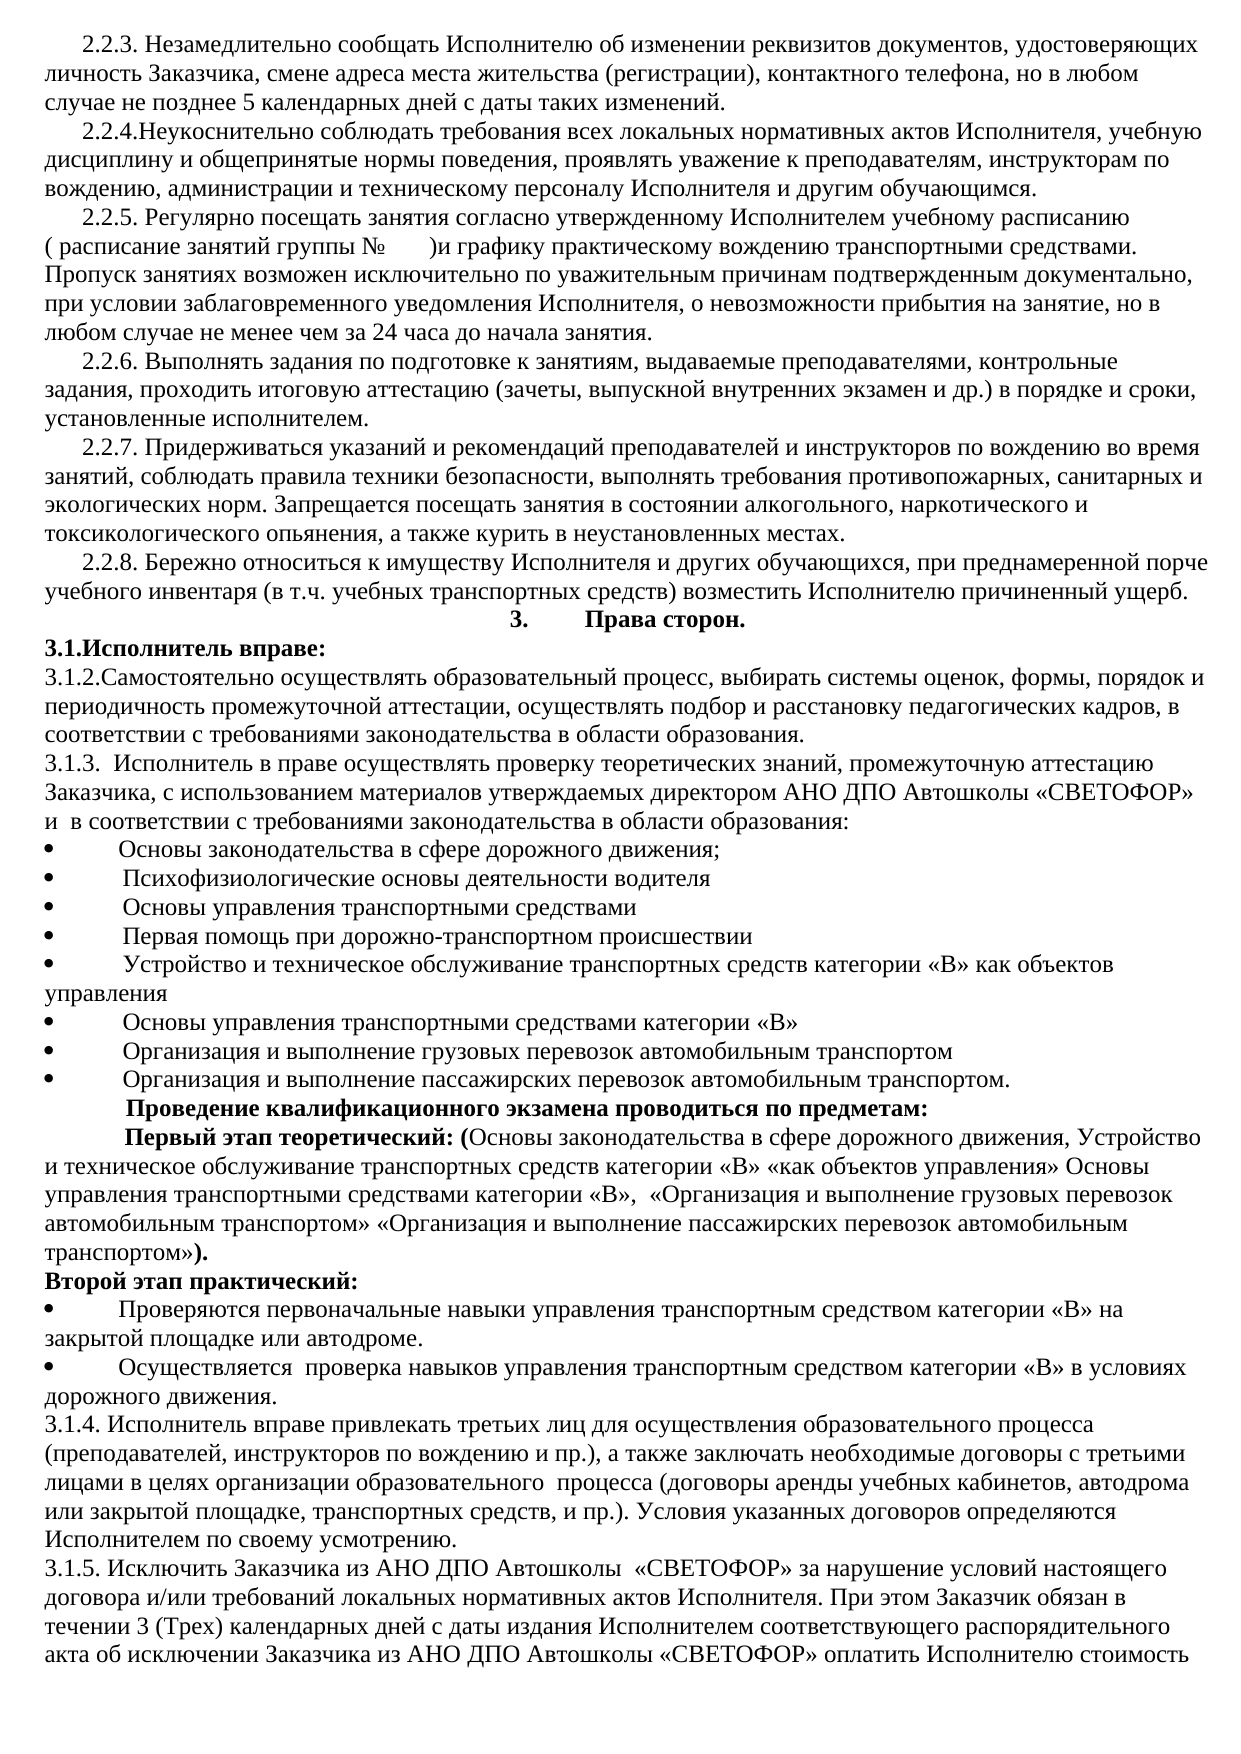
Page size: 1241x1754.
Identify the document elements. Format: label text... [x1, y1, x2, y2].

list 2.2.4.Неукоснительно соблюдать требования всех локальных нормативных актов Исполнителя, учебную дисциплину и общепринятые нормы поведения, проявлять уважение к преподавателям, инструкторам по вождению, администрации и техническому персоналу Исполнителя и другим обучающимся. [44, 116, 1211, 202]
list 3.1.2.Самостоятельно осуществлять образовательный процесс, выбирать системы оценок, формы, порядок и периодичность промежуточной аттестации, осуществлять подбор и расстановку педагогических кадров, в соответствии с требованиями законодательства в области образования. [44, 662, 1211, 748]
list Основы законодательства в сфере дорожного движения; [44, 834, 1211, 863]
list Первая помощь при дорожно-транспортном происшествии [44, 921, 1211, 949]
list Основы управления транспортными средствами [44, 892, 1211, 921]
list 2.2.8. Бережно относиться к имуществу Исполнителя и других обучающихся, при преднамеренной порче учебного инвентаря (в т.ч. учебных транспортных средств) возместить Исполнителю причиненный ущерб. [44, 547, 1211, 604]
text Проведение квалификационного экзамена проводиться по предметам: [44, 1093, 1211, 1122]
list Основы управления транспортными средствами категории «В» [44, 1007, 1211, 1036]
list 2.2.3. Незамедлительно сообщать Исполнителю об изменении реквизитов документов, удостоверяющих личность Заказчика, смене адреса места жительства (регистрации), контактного телефона, но в любом случае не позднее 5 календарных дней с даты таких изменений. [44, 29, 1211, 116]
list 3.1.Исполнитель вправе: [44, 633, 1211, 662]
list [44, 1553, 1211, 1668]
list Осуществляется проверка навыков управления транспортным средством категории «В» в условиях дорожного движения. [44, 1352, 1211, 1409]
list Права сторон. [44, 604, 1211, 633]
list Организация и выполнение пассажирских перевозок автомобильным транспортом. [44, 1064, 1211, 1093]
list 2.2.5. Регулярно посещать занятия согласно утвержденному Исполнителем учебному расписанию ( расписание занятий группы № )и графику практическому вождению транспортными средствами. Пропуск занятиях возможен исключительно по уважительным причинам подтвержденным документально, при условии заблаговременного уведомления Исполнителя, о невозможности прибытия на занятие, но в любом случае не менее чем за 24 часа до начала занятия. [44, 202, 1211, 346]
text Первый этап теоретический: (Основы законодательства в сфере дорожного движения, Устройство и техническое обслуживание транспортных средств категории «В» «как объектов управления» Основы управления транспортными средствами категории «В», «Организация и выполнение грузовых перевозок автомобильным транспортом» «Организация и выполнение пассажирских перевозок автомобильным транспортом»). [44, 1122, 1211, 1266]
list Устройство и техническое обслуживание транспортных средств категории «В» как объектов управления [44, 949, 1211, 1007]
list Организация и выполнение грузовых перевозок автомобильным транспортом [44, 1036, 1211, 1064]
list 3.1.4. Исполнитель вправе привлекать третьих лиц для осуществления образовательного процесса (преподавателей, инструкторов по вождению и пр.), а также заключать необходимые договоры с третьими лицами в целях организации образовательного процесса (договоры аренды учебных кабинетов, автодрома или закрытой площадке, транспортных средств, и пр.). Условия указанных договоров определяются Исполнителем по своему усмотрению. [44, 1409, 1211, 1553]
text 3.1.3. Исполнитель в праве осуществлять проверку теоретических знаний, промежуточную аттестацию Заказчика, с использованием материалов утверждаемых директором АНО ДПО Автошколы «СВЕТОФОР» и в соответствии с требованиями законодательства в области образования: [44, 748, 1211, 834]
list 2.2.6. Выполнять задания по подготовке к занятиям, выдаваемые преподавателями, контрольные задания, проходить итоговую аттестацию (зачеты, выпускной внутренних экзамен и др.) в порядке и сроки, установленные исполнителем. [44, 346, 1211, 432]
list Психофизиологические основы деятельности водителя [44, 863, 1211, 892]
list Проверяются первоначальные навыки управления транспортным средством категории «В» на закрытой площадке или автодроме. [44, 1294, 1211, 1352]
list 2.2.7. Придерживаться указаний и рекомендаций преподавателей и инструкторов по вождению во время занятий, соблюдать правила техники безопасности, выполнять требования противопожарных, санитарных и экологических норм. Запрещается посещать занятия в состоянии алкогольного, наркотического и токсикологического опьянения, а также курить в неустановленных местах. [44, 432, 1211, 547]
text Второй этап практический: [44, 1266, 1211, 1294]
